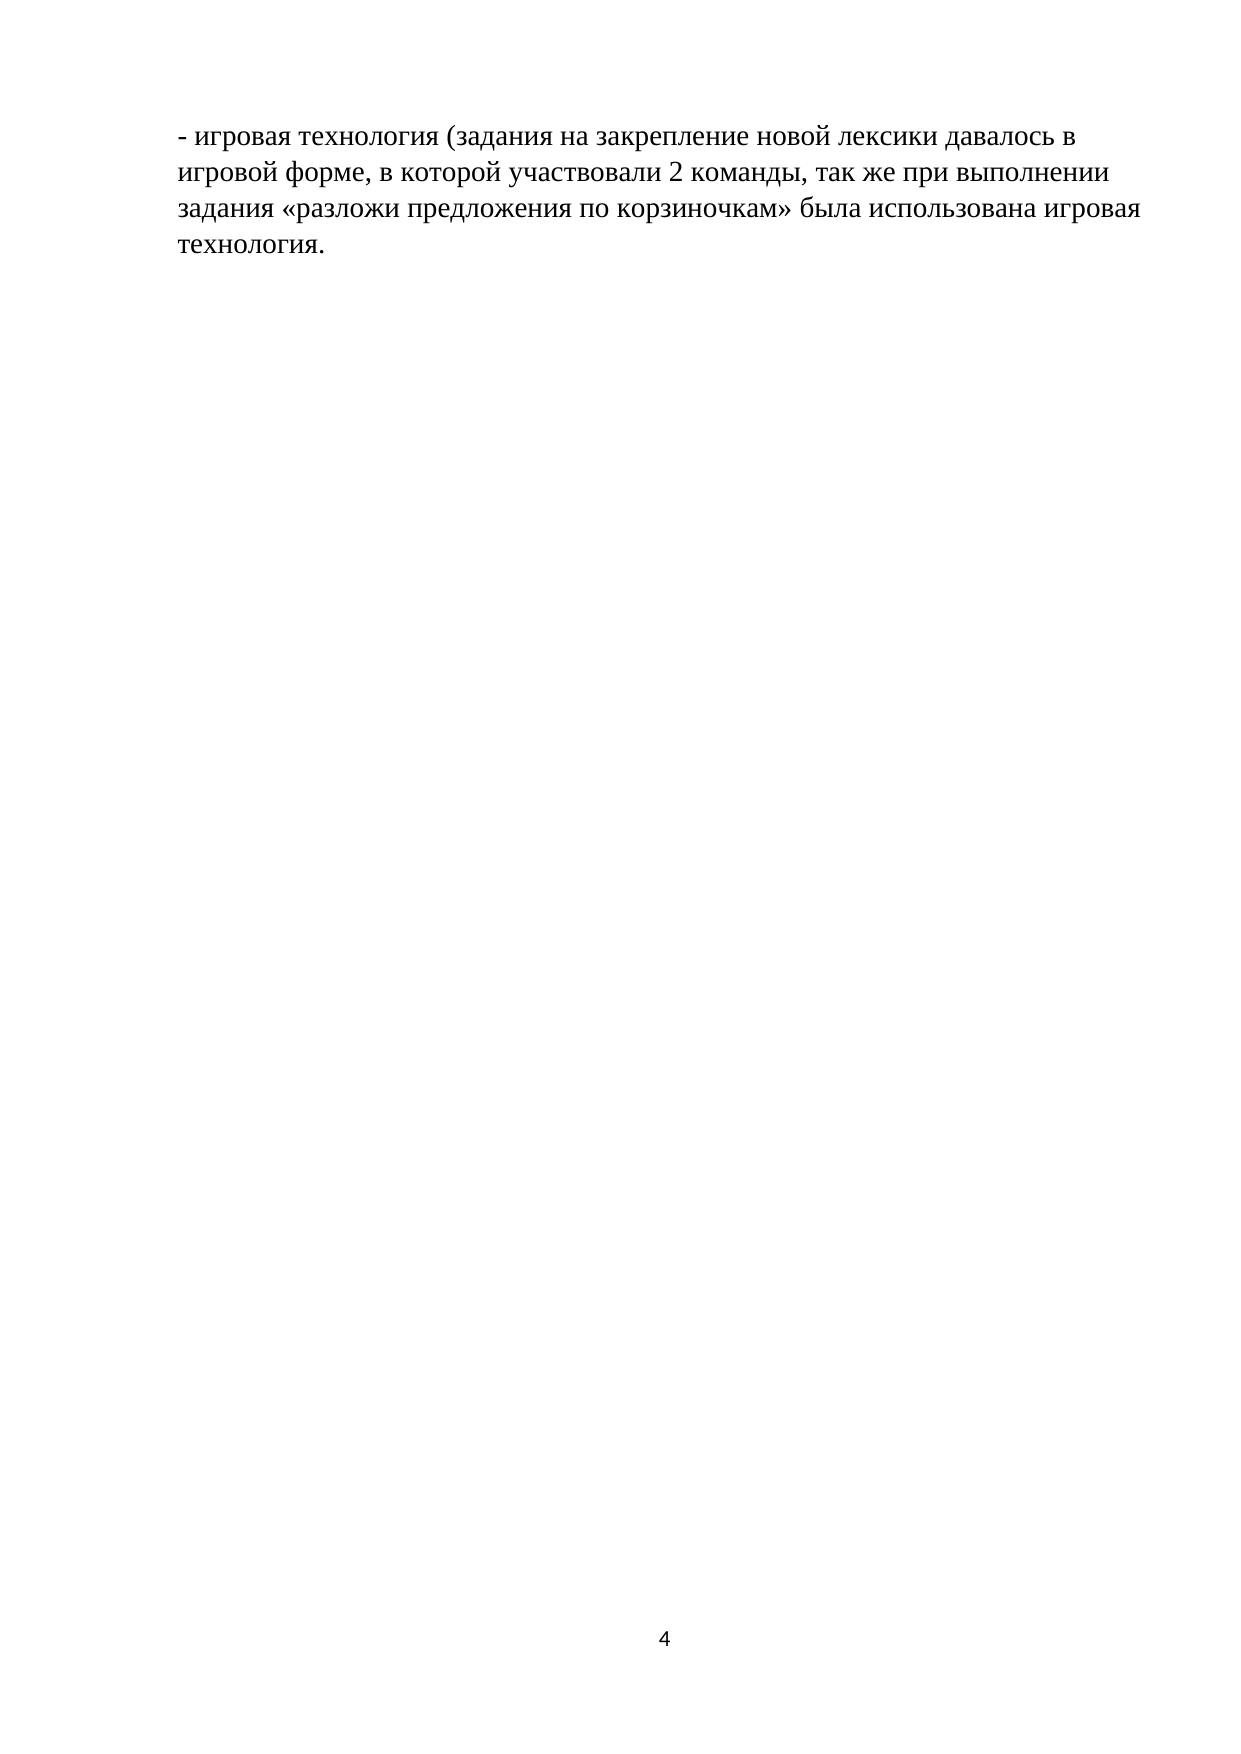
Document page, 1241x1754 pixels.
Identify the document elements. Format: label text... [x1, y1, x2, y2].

text - игровая технология (задания на закрепление новой лексики давалось в игровой форме, в которой участвовали 2 команды, так же при выполнении задания «разложи предложения по корзиночкам» была использована игровая технология. [177, 118, 1152, 260]
